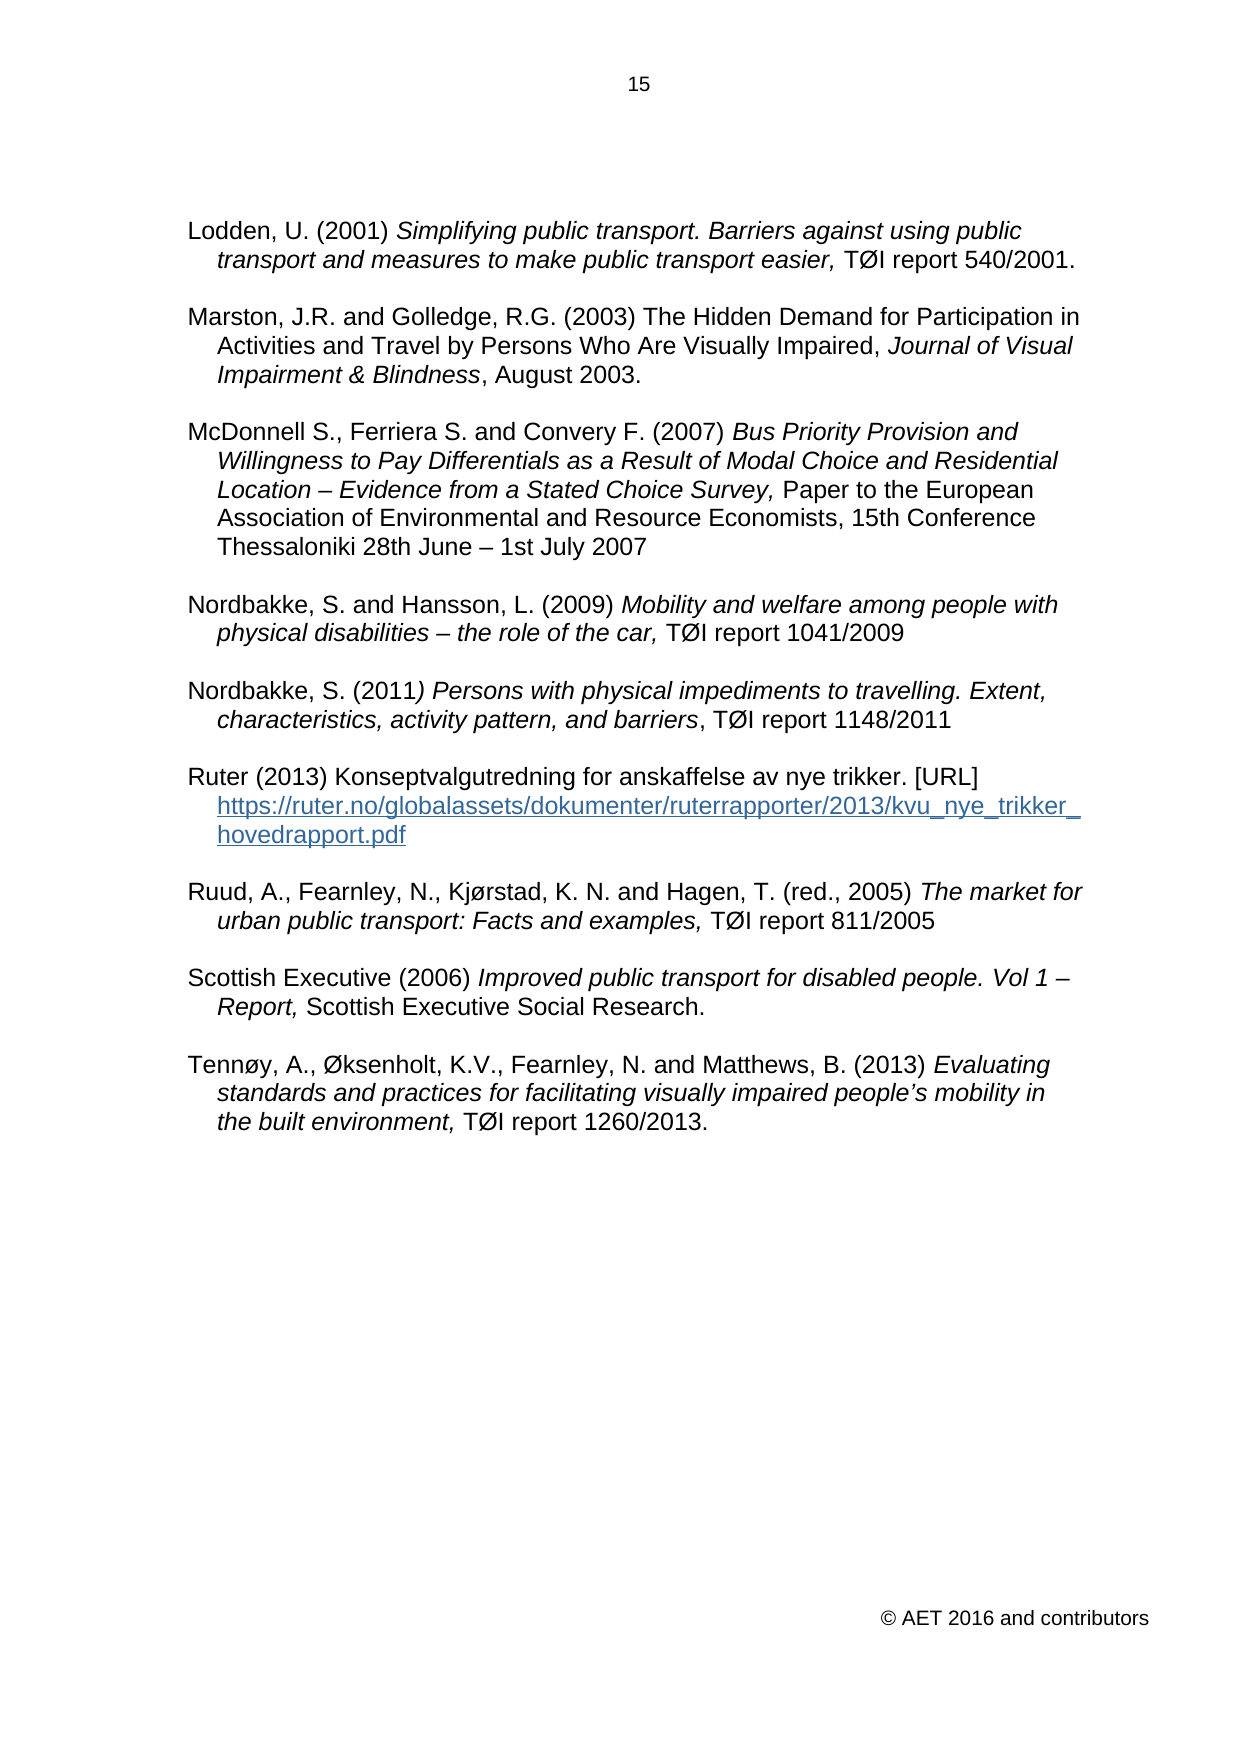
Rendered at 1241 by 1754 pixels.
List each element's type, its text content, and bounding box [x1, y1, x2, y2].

text Ruter (2013) Konseptvalgutredning for anskaffelse av nye trikker. [URL] https://ruter.no/globalassets/dokumenter/ruterrapporter/2013/kvu_nye_trikker_hovedrapport.pdf [187, 762, 1090, 848]
text Marston, J.R. and Golledge, R.G. (2003) The Hidden Demand for Participation in Activities and Travel by Persons Who Are Visually Impaired, Journal of Visual Impairment & Blindness, August 2003. [187, 302, 1090, 388]
text Tennøy, A., Øksenholt, K.V., Fearnley, N. and Matthews, B. (2013) Evaluating standards and practices for facilitating visually impaired people’s mobility in the built environment, TØI report 1260/2013. [187, 1050, 1090, 1136]
text Scottish Executive (2006) Improved public transport for disabled people. Vol 1 – Report, Scottish Executive Social Research. [187, 963, 1090, 1021]
text Lodden, U. (2001) Simplifying public transport. Barriers against using public transport and measures to make public transport easier, TØI report 540/2001. [187, 216, 1090, 273]
text Nordbakke, S. and Hansson, L. (2009) Mobility and welfare among people with physical disabilities – the role of the car, TØI report 1041/2009 [187, 590, 1090, 647]
text Ruud, A., Fearnley, N., Kjørstad, K. N. and Hagen, T. (red., 2005) The market for urban public transport: Facts and examples, TØI report 811/2005 [187, 877, 1090, 935]
text Nordbakke, S. (2011) Persons with physical impediments to travelling. Extent, characteristics, activity pattern, and barriers, TØI report 1148/2011 [187, 676, 1090, 733]
text McDonnell S., Ferriera S. and Convery F. (2007) Bus Priority Provision and Willingness to Pay Differentials as a Result of Modal Choice and Residential Location – Evidence from a Stated Choice Survey, Paper to the European Association of Environmental and Resource Economists, 15th Conference Thessaloniki 28th June – 1st July 2007 [187, 417, 1090, 561]
